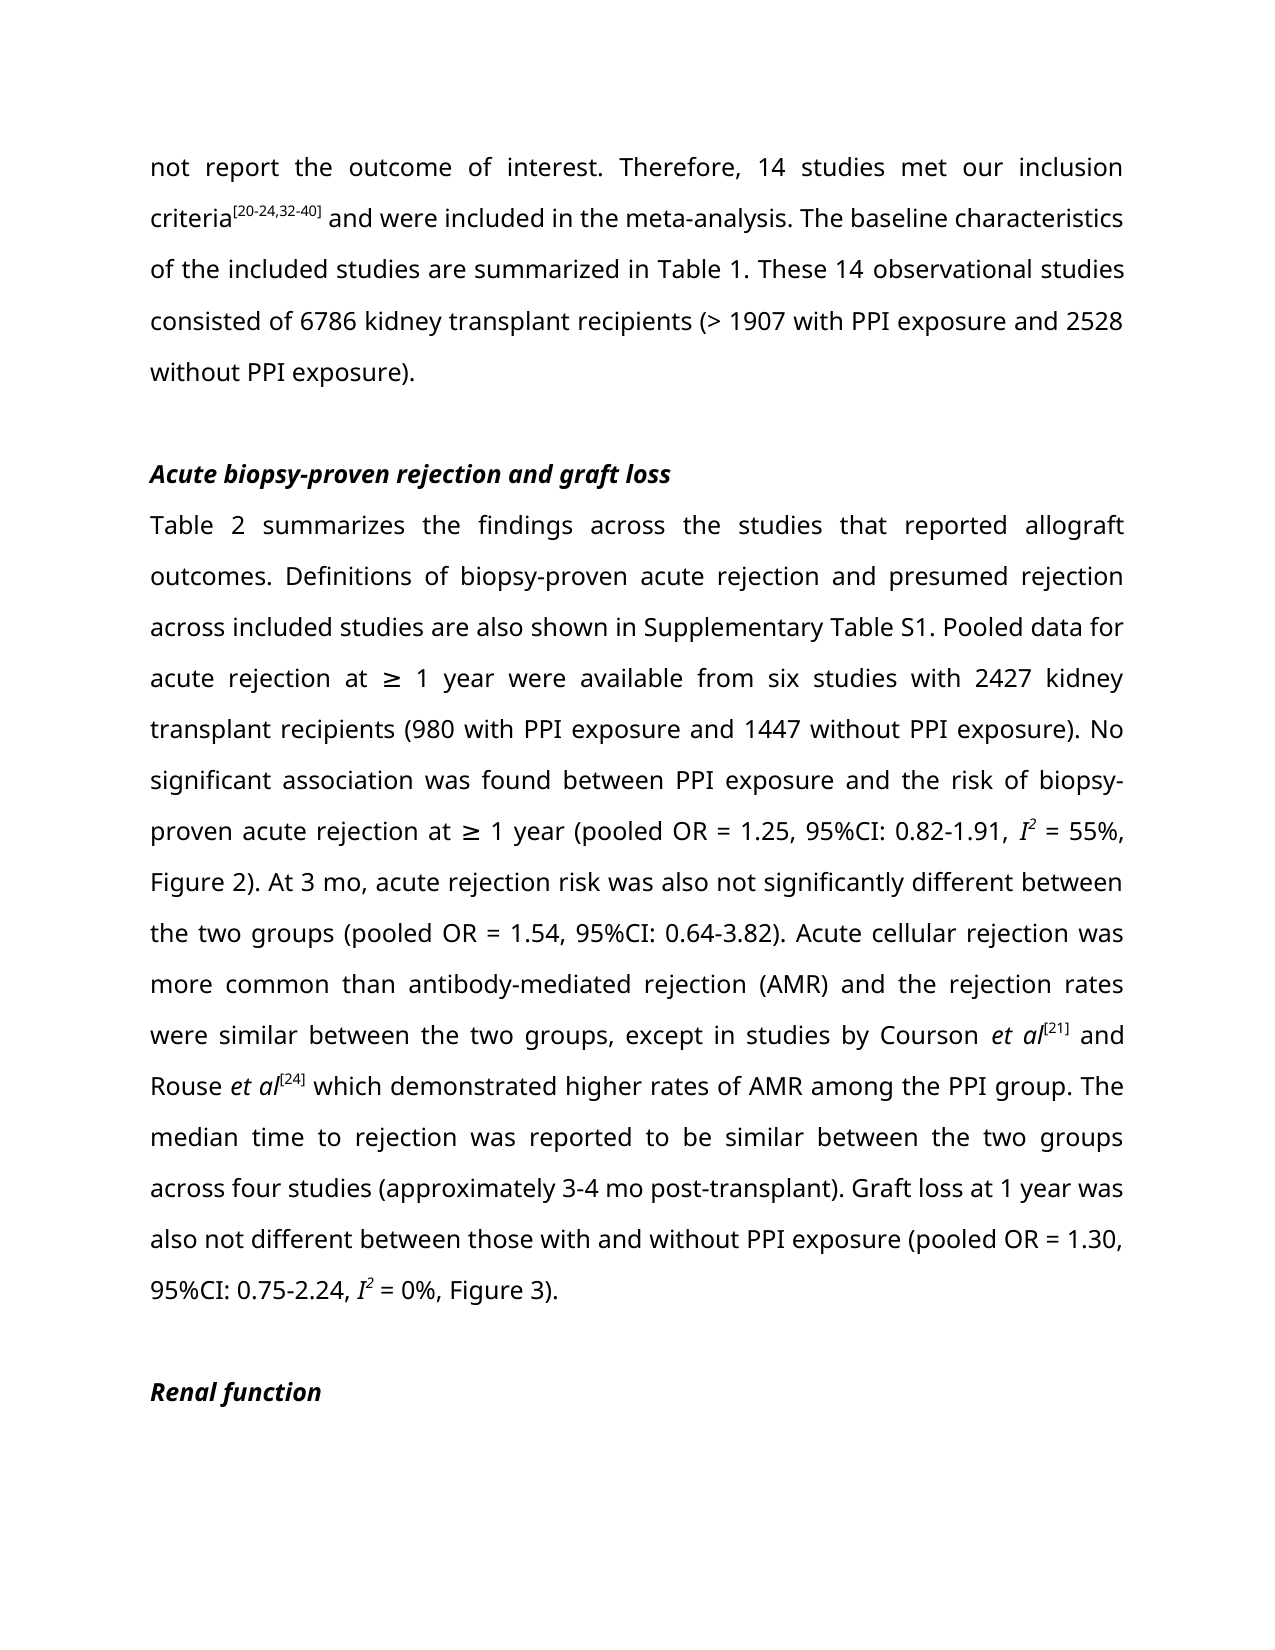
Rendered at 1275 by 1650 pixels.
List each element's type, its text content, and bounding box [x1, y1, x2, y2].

text Table 2 summarizes the findings across the studies that reported allograft outcomes. Definitions of biopsy-proven acute rejection and presumed rejection across included studies are also shown in Supplementary Table S1. Pooled data for acute rejection at ≥ 1 year were available from six studies with 2427 kidney transplant recipients (980 with PPI exposure and 1447 without PPI exposure). No significant association was found between PPI exposure and the risk of biopsy-proven acute rejection at ≥ 1 year (pooled OR = 1.25, 95%CI: 0.82-1.91, I2 = 55%, Figure 2). At 3 mo, acute rejection risk was also not significantly different between the two groups (pooled OR = 1.54, 95%CI: 0.64-3.82). Acute cellular rejection was more common than antibody-mediated rejection (AMR) and the rejection rates were similar between the two groups, except in studies by Courson et al[21] and Rouse et al[24] which demonstrated higher rates of AMR among the PPI group. The median time to rejection was reported to be similar between the two groups across four studies (approximately 3-4 mo post-transplant). Graft loss at 1 year was also not different between those with and without PPI exposure (pooled OR = 1.30, 95%CI: 0.75-2.24, I2 = 0%, Figure 3). [150, 507, 1125, 1307]
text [150, 150, 1125, 388]
text Acute biopsy-proven rejection and graft loss [150, 456, 1125, 490]
text Renal function [150, 1375, 1125, 1409]
